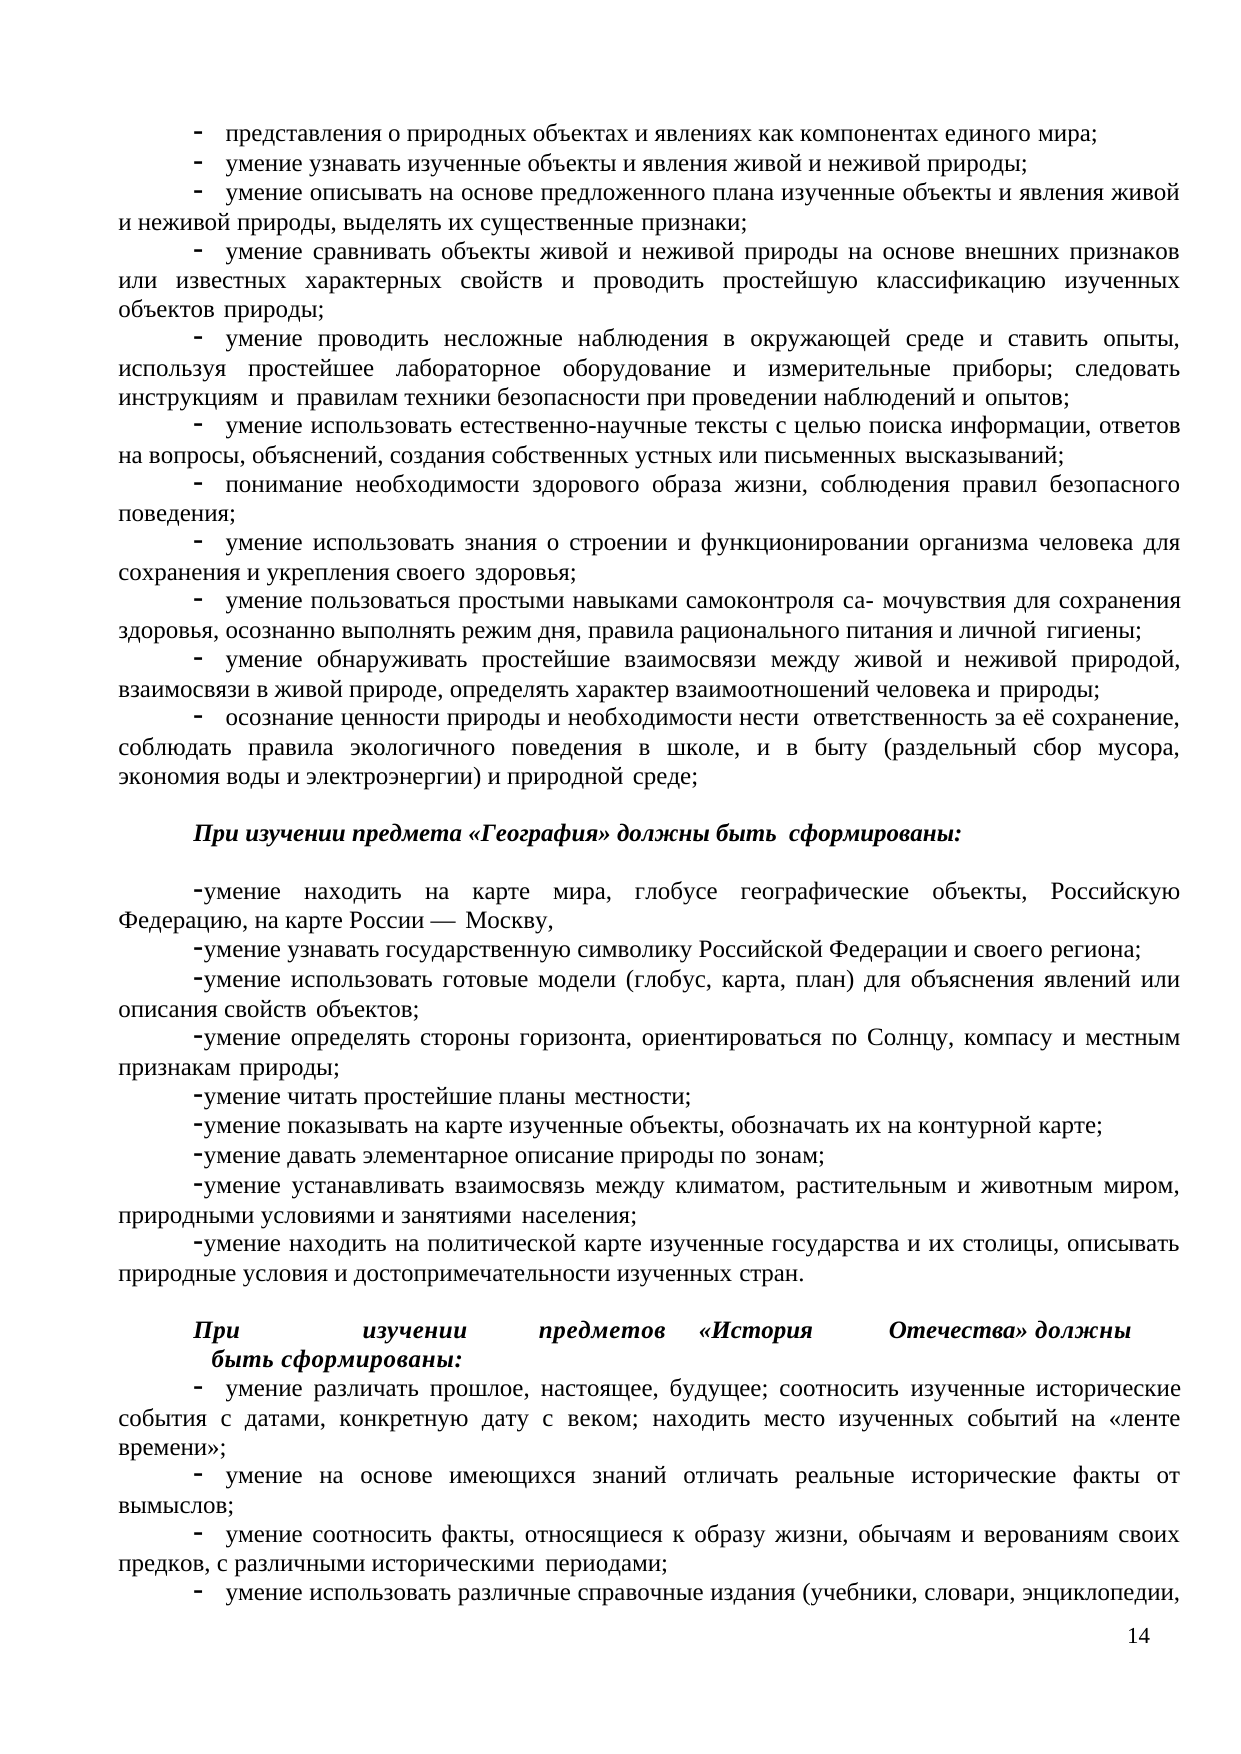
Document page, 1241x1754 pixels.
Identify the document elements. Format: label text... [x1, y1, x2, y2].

subtitle При изучении предмета «География» должны быть сформированы: [118, 818, 1181, 847]
list умение использовать естественно-научные тексты с целью поиска информации, ответов на вопросы, объяснений, создания собственных устных или письменных высказываний; [118, 410, 1181, 469]
list умение показывать на карте изученные объекты, обозначать их на контурной карте; [118, 1111, 1181, 1140]
list умение находить на политической карте изученные государства и их столицы, описывать природные условия и достопримечательности изученных стран. [118, 1228, 1181, 1287]
list понимание необходимости здорового образа жизни, соблюдения правил безопасного поведения; [118, 469, 1181, 527]
list умение различать прошлое, настоящее, будущее; соотносить изученные исторические события с датами, конкретную дату с веком; находить место изученных событий на «ленте времени»; [118, 1373, 1181, 1460]
list умение давать элементарное описание природы по зонам; [118, 1140, 1181, 1170]
list умение читать простейшие планы местности; [118, 1081, 1181, 1111]
list осознание ценности природы и необходимости нести ответственность за её сохранение, соблюдать правила экологичного поведения в школе, и в быту (раздельный сбор мусора, экономия воды и электроэнергии) и природной среде; [118, 702, 1181, 790]
list умение на основе имеющихся знаний отличать реальные исторические факты от вымыслов; [118, 1460, 1181, 1519]
list умение узнавать изученные объекты и явления живой и неживой природы; [118, 148, 1181, 177]
list представления о природных объектах и явлениях как компонентах единого мира; [118, 118, 1181, 148]
subtitle При изучении предметов «История Отечества» должны быть сформированы: [118, 1316, 1181, 1373]
list умение сравнивать объекты живой и неживой природы на основе внешних признаков или известных характерных свойств и проводить простейшую классификацию изученных объектов природы; [118, 236, 1181, 323]
list умение определять стороны горизонта, ориентироваться по Солнцу, компасу и местным признакам природы; [118, 1022, 1181, 1081]
list умение находить на карте мира, глобусе географические объекты, Российскую Федерацию, на карте России — Москву, [118, 876, 1181, 934]
list умение использовать готовые модели (глобус, карта, план) для объяснения явлений или описания свойств объектов; [118, 964, 1181, 1022]
list умение обнаруживать простейшие взаимосвязи между живой и неживой природой, взаимосвязи в живой природе, определять характер взаимоотношений человека и природы; [118, 644, 1181, 702]
list умение пользоваться простыми навыками самоконтроля са- мочувствия для сохранения здоровья, осознанно выполнять режим дня, правила рационального питания и личной гигиены; [118, 586, 1181, 644]
list умение соотносить факты, относящиеся к образу жизни, обычаям и верованиям своих предков, с различными историческими периодами; [118, 1519, 1181, 1577]
list умение использовать знания о строении и функционировании организма человека для сохранения и укрепления своего здоровья; [118, 527, 1181, 586]
list умение описывать на основе предложенного плана изученные объекты и явления живой и неживой природы, выделять их существенные признаки; [118, 177, 1181, 236]
list умение узнавать государственную символику Российской Федерации и своего региона; [118, 934, 1181, 964]
list умение проводить несложные наблюдения в окружающей среде и ставить опыты, используя простейшее лабораторное оборудование и измерительные приборы; следовать инструкциям и правилам техники безопасности при проведении наблюдений и опытов; [118, 323, 1181, 410]
list умение устанавливать взаимосвязь между климатом, растительным и животным миром, природными условиями и занятиями населения; [118, 1170, 1181, 1228]
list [118, 1577, 1181, 1607]
